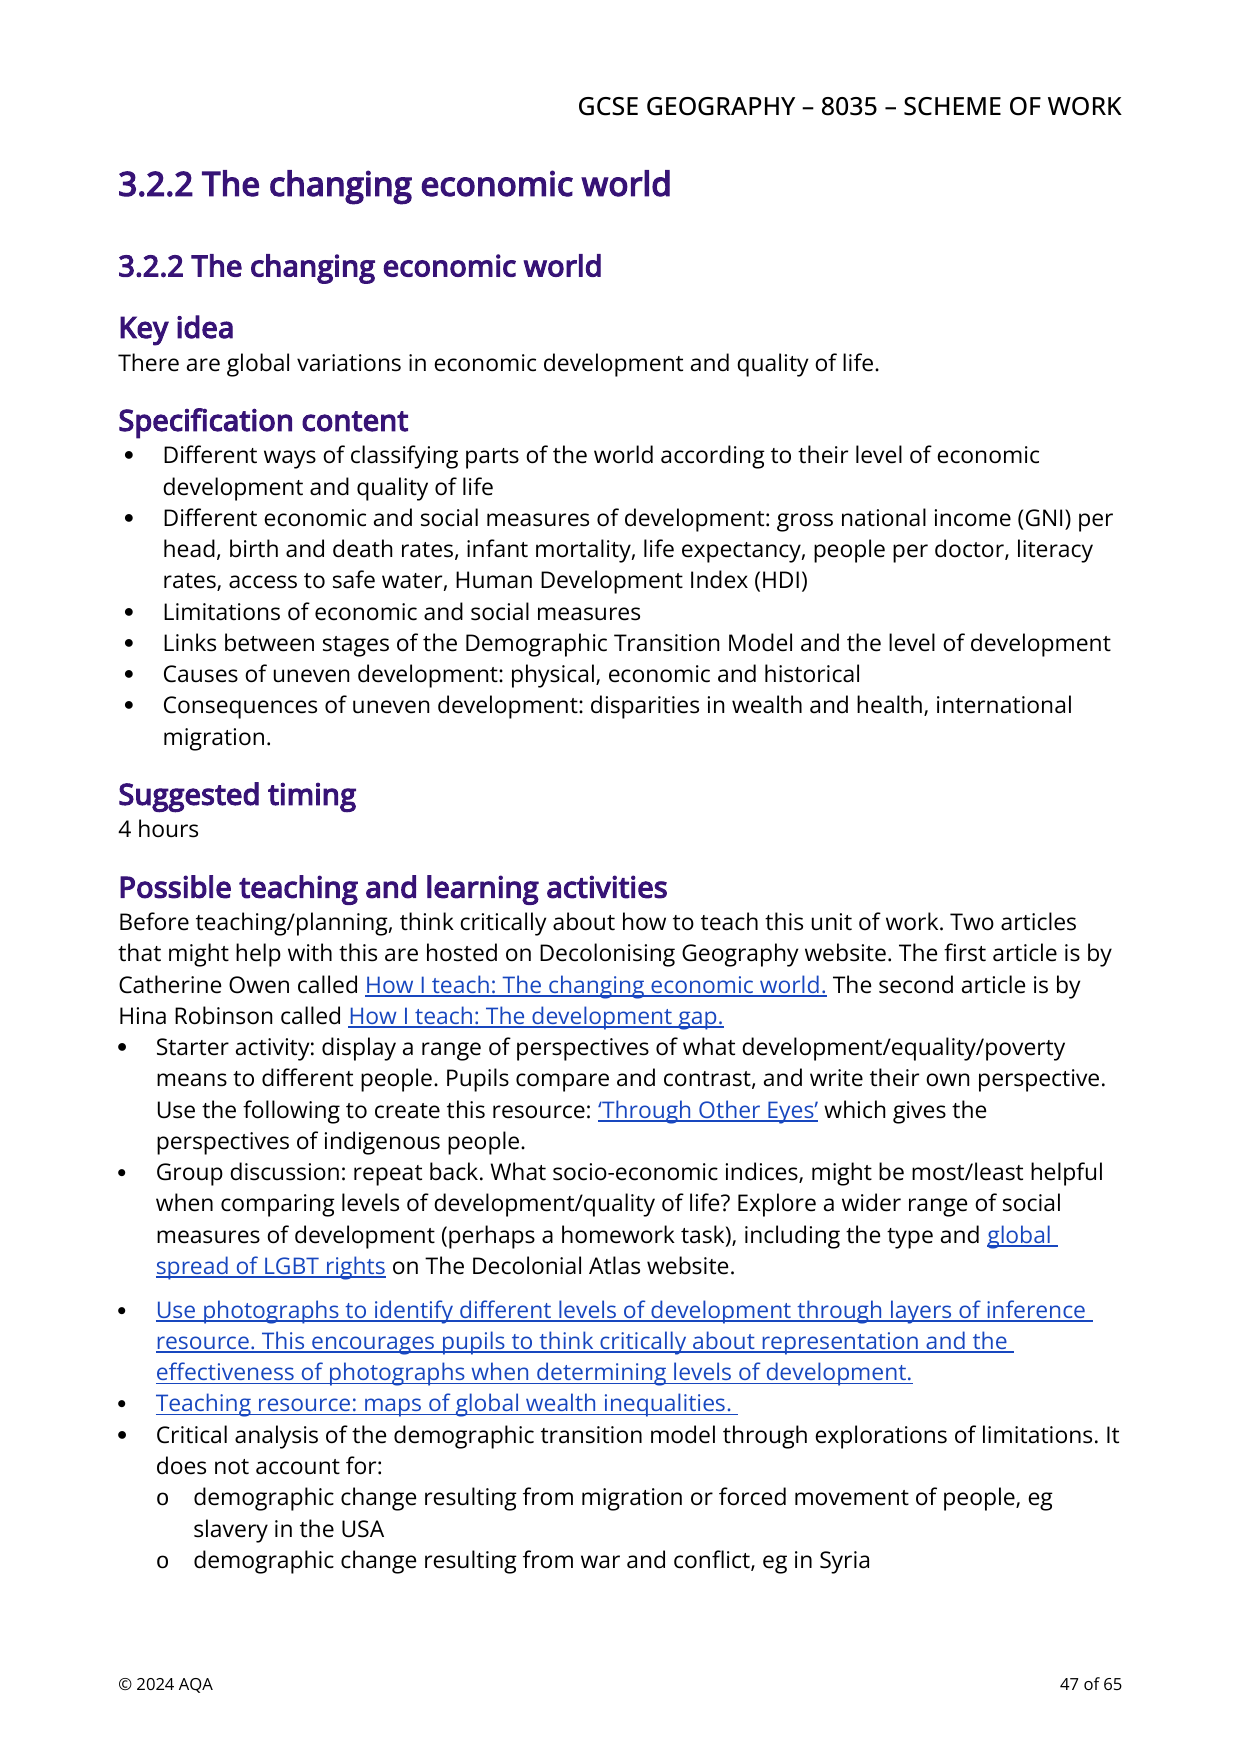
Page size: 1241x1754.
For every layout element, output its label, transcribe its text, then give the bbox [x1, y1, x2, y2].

list demographic change resulting from migration or forced movement of people, eg slavery in the USA [156, 1481, 1122, 1544]
list Links between stages of the Demographic Transition Model and the level of development [125, 627, 1122, 658]
list Consequences of uneven development: disparities in wealth and health, international migration. [125, 689, 1122, 752]
list Use photographs to identify different levels of development through layers of inference resource. This encourages pupils to think critically about representation and the effectiveness of photographs when determining levels of development. [118, 1294, 1122, 1387]
list Critical analysis of the demographic transition model through explorations of limitations. It does not account for: [118, 1419, 1122, 1481]
text 3.2.2 The changing economic world [118, 160, 1122, 206]
text 4 hours [118, 813, 1122, 844]
text Suggested timing [118, 774, 1122, 813]
list Causes of uneven development: physical, economic and historical [125, 658, 1122, 689]
list Different economic and social measures of development: gross national income (GNI) per head, birth and death rates, infant mortality, life expectancy, people per doctor, literacy rates, access to safe water, Human Development Index (HDI) [125, 502, 1122, 596]
text Possible teaching and learning activities [118, 866, 1122, 906]
list Starter activity: display a range of perspectives of what development/equality/poverty means to different people. Pupils compare and contrast, and write their own perspective. Use the following to create this resource: ‘Through Other Eyes’ which gives the perspectives of indigenous people. [118, 1031, 1122, 1156]
list Different ways of classifying parts of the world according to their level of economic development and quality of life [125, 439, 1122, 502]
text Before teaching/planning, think critically about how to teach this unit of work. Two articles that might help with this are hosted on Decolonising Geography website. The first article is by Catherine Owen called How I teach: The changing economic world. The second article is by Hina Robinson called How I teach: The development gap. [118, 906, 1122, 1031]
list Group discussion: repeat back. What socio-economic indices, might be most/least helpful when comparing levels of development/quality of life? Explore a wider range of social measures of development (perhaps a homework task), including the type and global spread of LGBT rights on The Decolonial Atlas website. [118, 1156, 1122, 1281]
text There are global variations in economic development and quality of life. [118, 346, 1122, 378]
text 3.2.2 The changing economic world [118, 245, 1122, 285]
list demographic change resulting from war and conflict, eg in Syria [156, 1544, 1122, 1575]
text Key idea [118, 307, 1122, 346]
text Specification content [118, 399, 1122, 439]
list Limitations of economic and social measures [125, 596, 1122, 627]
list Teaching resource: maps of global wealth inequalities. [118, 1387, 1122, 1419]
